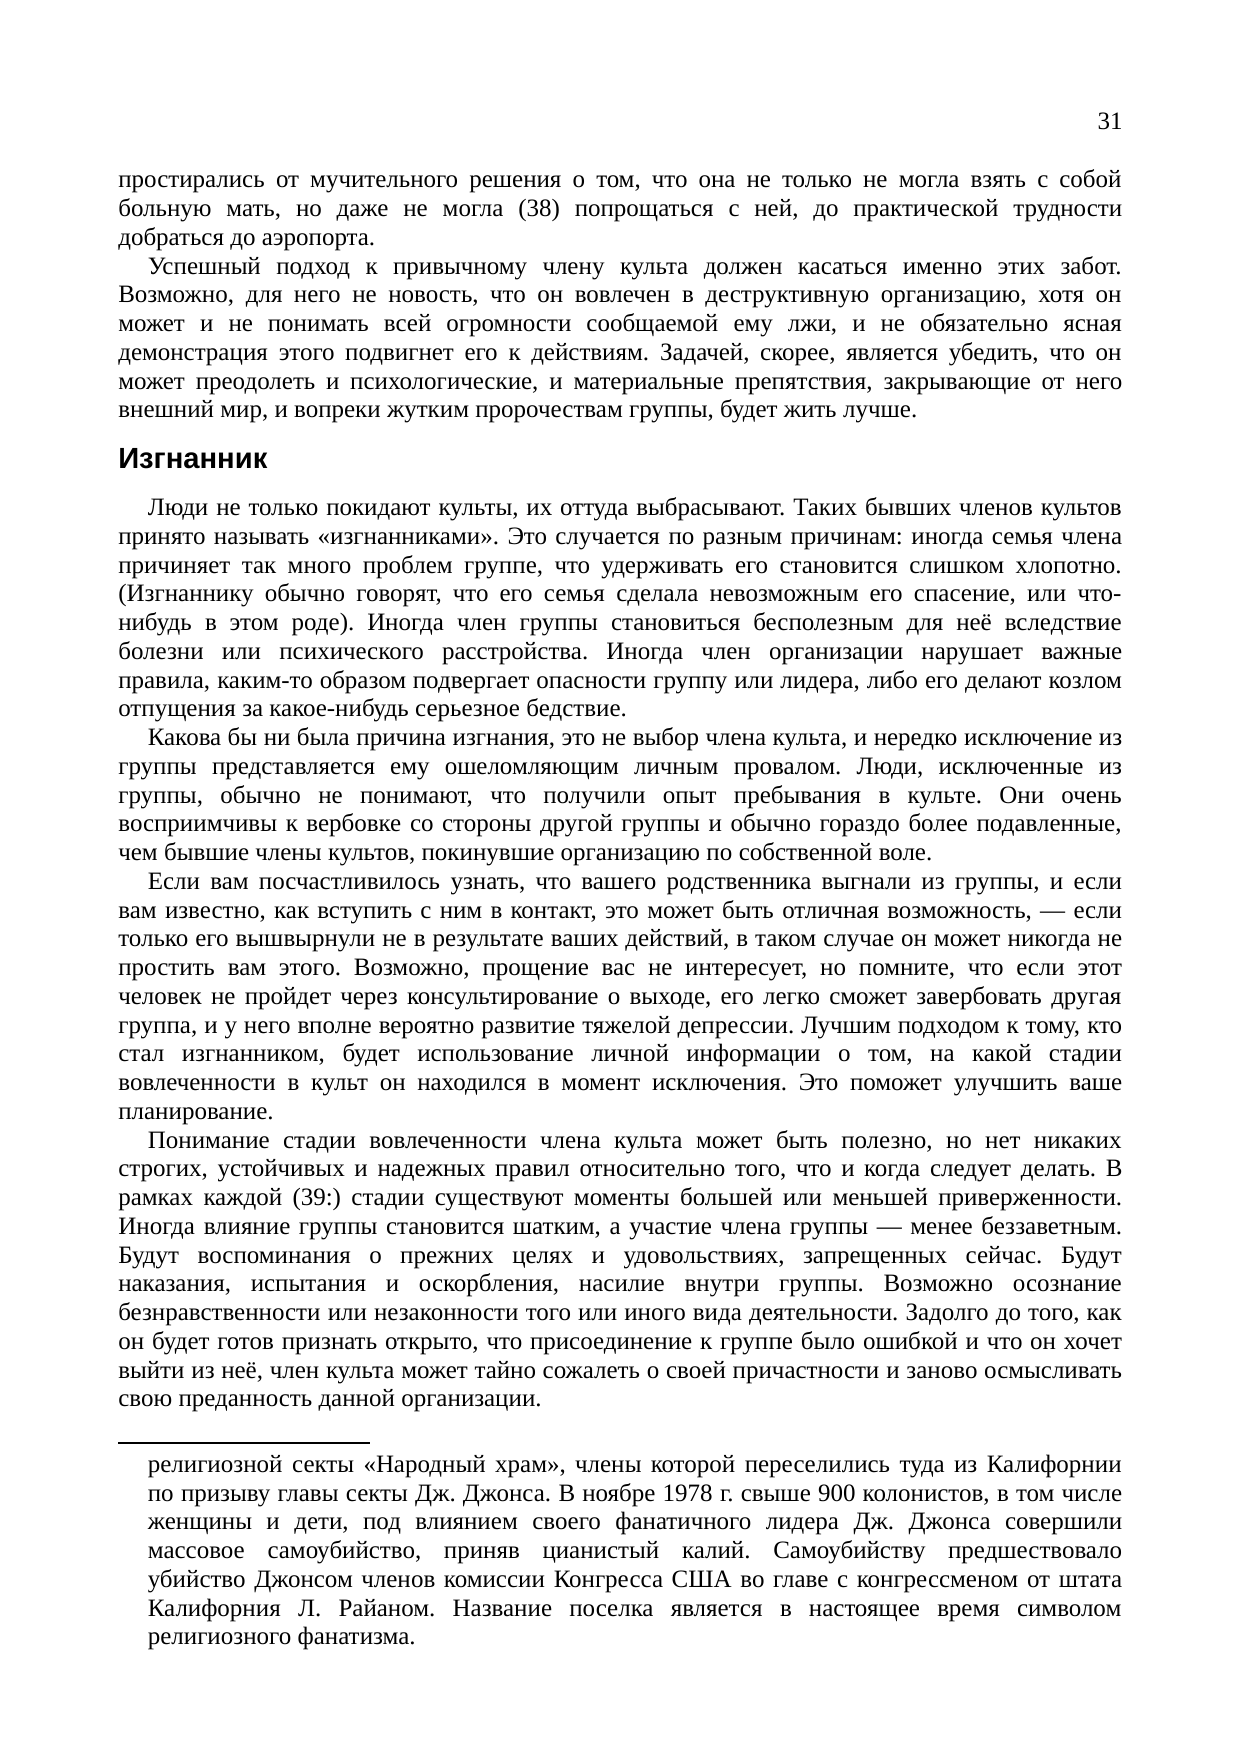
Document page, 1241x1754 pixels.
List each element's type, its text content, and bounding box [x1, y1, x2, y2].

text Успешный подход к привычному члену культа должен касаться именно этих забот. Возможно, для него не новость, что он вовлечен в деструктивную организацию, хотя он может и не понимать всей огромности сообщаемой ему лжи, и не обязательно ясная демонстрация этого подвигнет его к действиям. Задачей, скорее, является убедить, что он может преодолеть и психологические, и материальные препятствия, закрывающие от него внешний мир, и вопреки жутким пророчествам группы, будет жить лучше. [118, 251, 1122, 423]
text Люди не только покидают культы, их оттуда выбрасывают. Таких бывших членов культов принято называть «изгнанниками». Это случается по разным причинам: иногда семья члена причиняет так много проблем группе, что удерживать его становится слишком хлопотно. (Изгнаннику обычно говорят, что его семья сделала невозможным его спасение, или что-нибудь в этом роде). Иногда член группы становиться бесполезным для неё вследствие болезни или психического расстройства. Иногда член организации нарушает важные правила, каким-то образом подвергает опасности группу или лидера, либо его делают козлом отпущения за какое-нибудь серьезное бедствие. [118, 492, 1122, 722]
text Понимание стадии вовлеченности члена культа может быть полезно, но нет никаких строгих, устойчивых и надежных правил относительно того, что и когда следует делать. В рамках каждой (39:) стадии существуют моменты большей или меньшей приверженности. Иногда влияние группы становится шатким, а участие члена группы — менее беззаветным. Будут воспоминания о прежних целях и удовольствиях, запрещенных сейчас. Будут наказания, испытания и оскорбления, насилие внутри группы. Возможно осознание безнравственности или незаконности того или иного вида деятельности. Задолго до того, как он будет готов признать открыто, что присоединение к группе было ошибкой и что он хочет выйти из неё, член культа может тайно сожалеть о своей причастности и заново осмысливать свою преданность данной организации. [118, 1125, 1122, 1412]
subtitle Изгнанник [118, 441, 1122, 474]
text Если вам посчастливилось узнать, что вашего родственника выгнали из группы, и если вам известно, как вступить с ним в контакт, это может быть отличная возможность, — если только его вышвырнули не в результате ваших действий, в таком случае он может никогда не простить вам этого. Возможно, прощение вас не интересует, но помните, что если этот человек не пройдет через консультирование о выходе, его легко сможет завербовать другая группа, и у него вполне вероятно развитие тяжелой депрессии. Лучшим подходом к тому, кто стал изгнанником, будет использование личной информации о том, на какой стадии вовлеченности в культ он находился в момент исключения. Это поможет улучшить ваше планирование. [118, 866, 1122, 1125]
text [118, 164, 1122, 251]
text Какова бы ни была причина изгнания, это не выбор члена культа, и нередко исключение из группы представляется ему ошеломляющим личным провалом. Люди, исключенные из группы, обычно не понимают, что получили опыт пребывания в культе. Они очень восприимчивы к вербовке со стороны другой группы и обычно гораздо более подавленные, чем бывшие члены культов, покинувшие организацию по собственной воле. [118, 722, 1122, 866]
